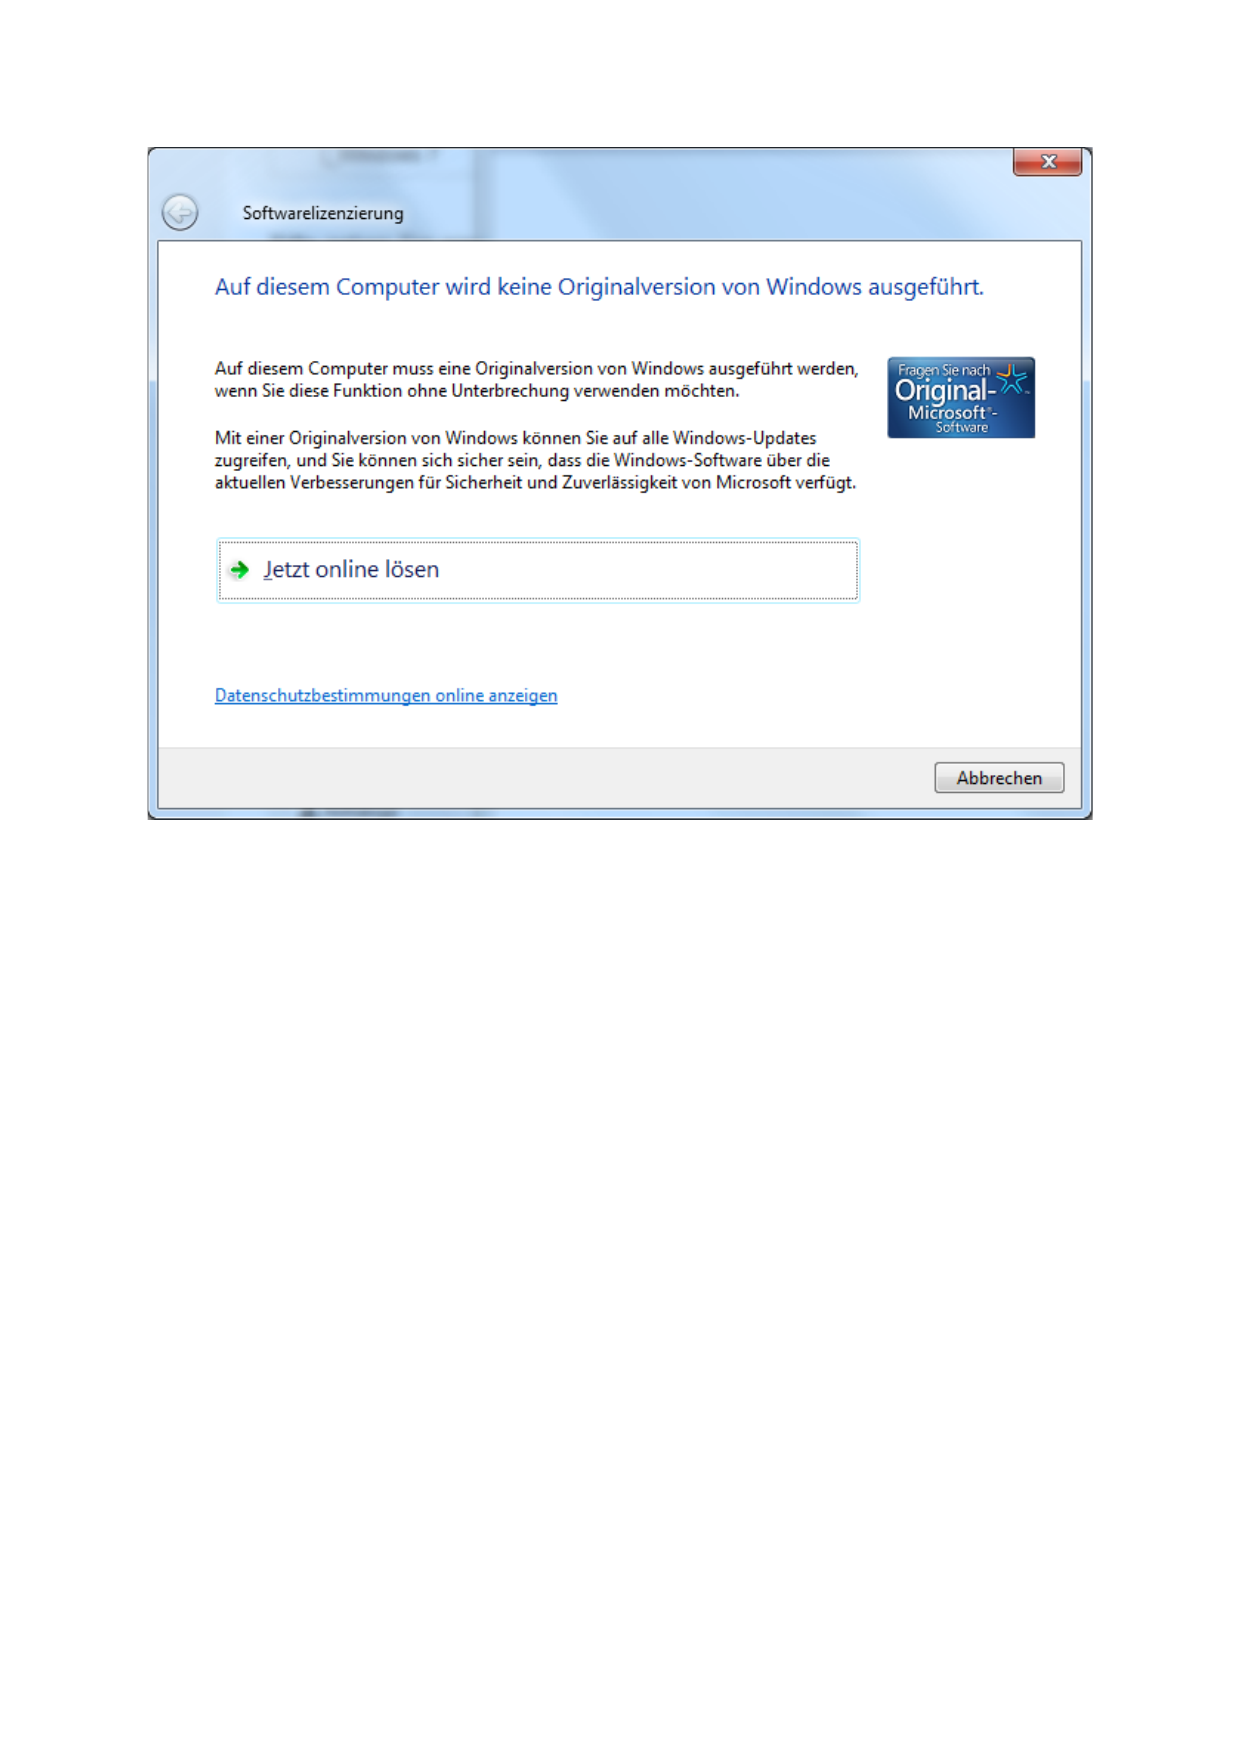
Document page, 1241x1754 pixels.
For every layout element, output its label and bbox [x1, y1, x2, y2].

picture [147, 147, 1093, 820]
